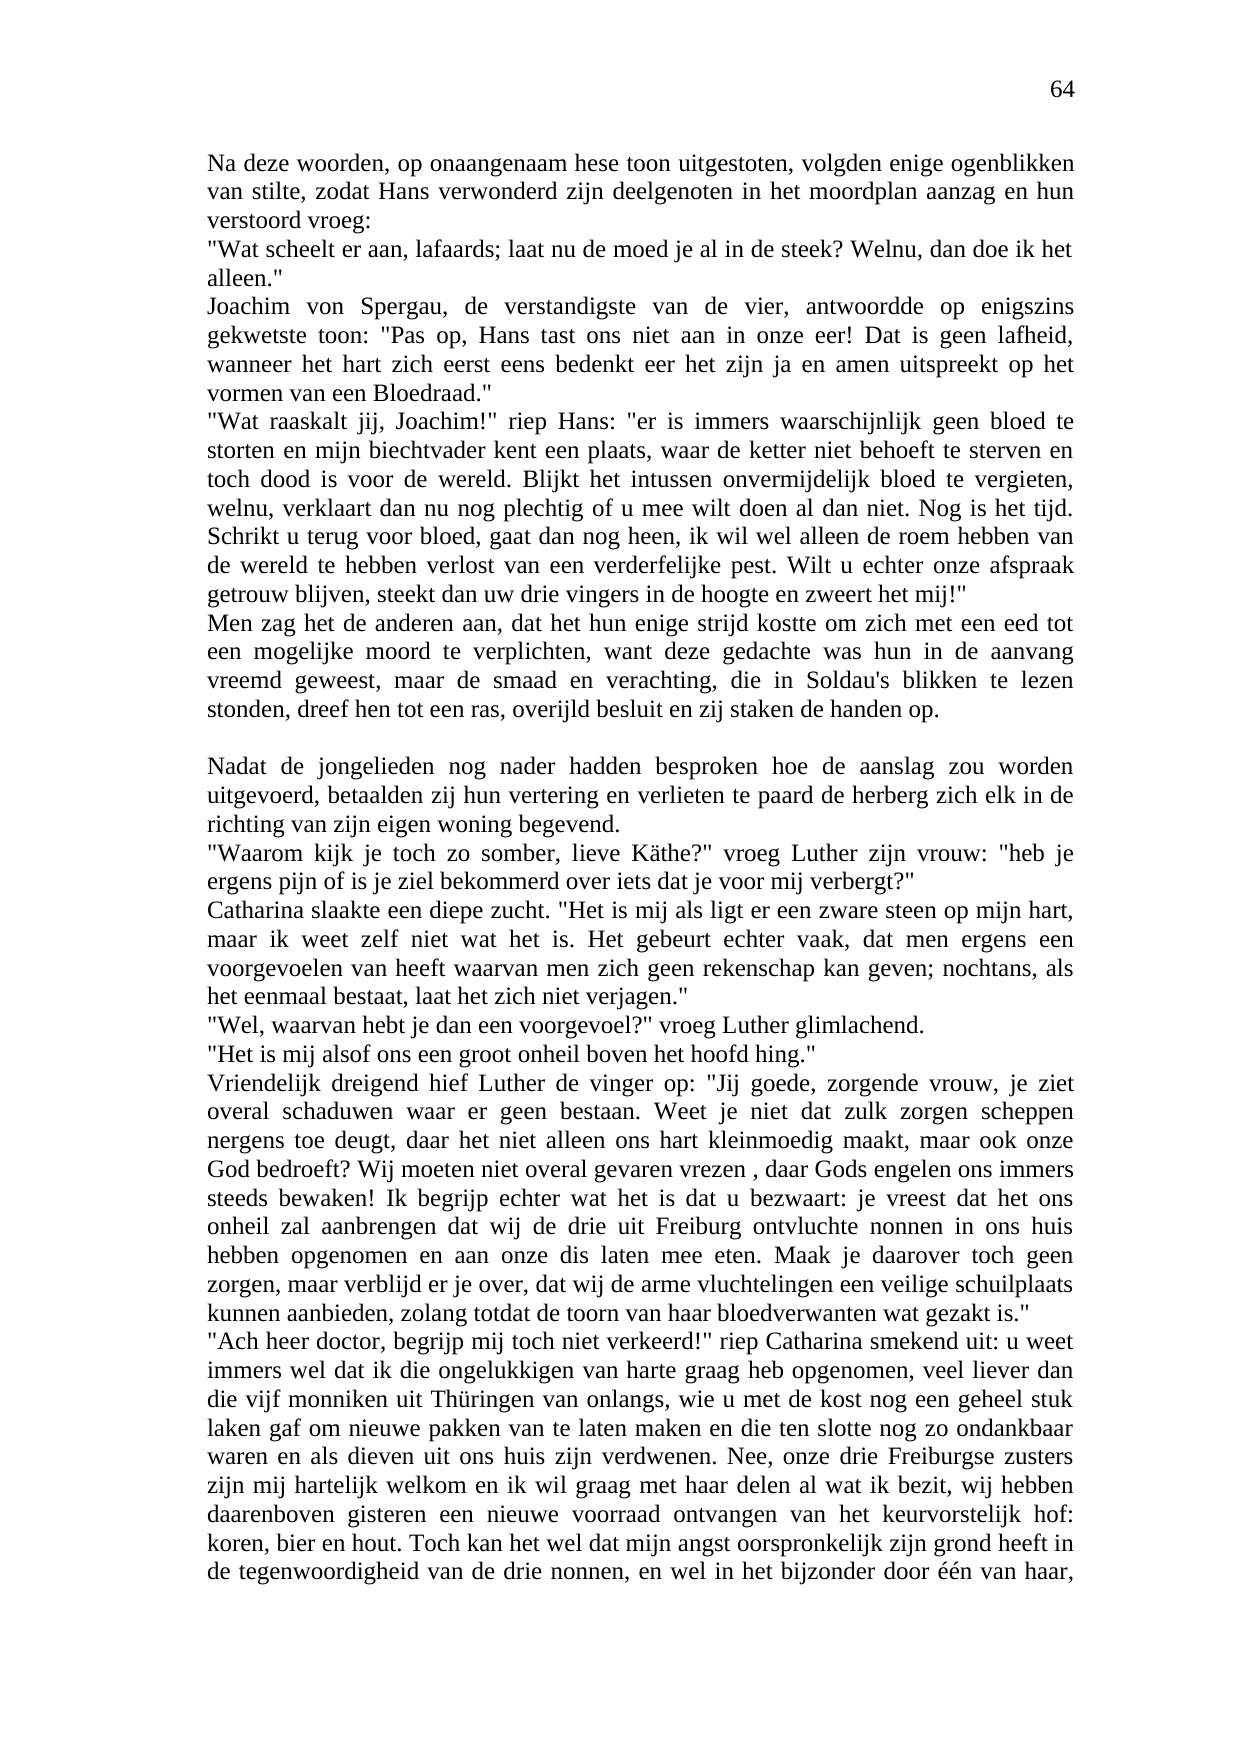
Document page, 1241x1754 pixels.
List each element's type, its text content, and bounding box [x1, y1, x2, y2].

text Catharina slaakte een diepe zucht. "Het is mij als ligt er een zware steen op mijn hart, maar ik weet zelf niet wat het is. Het gebeurt echter vaak, dat men ergens een voorgevoelen van heeft waarvan men zich geen rekenschap kan geven; nochtans, als het eenmaal bestaat, laat het zich niet verjagen." [207, 895, 1075, 1010]
text "Wat scheelt er aan, lafaards; laat nu de moed je al in de steek? Welnu, dan doe ik het alleen." [207, 234, 1075, 291]
text Joachim von Spergau, de verstandigste van de vier, antwoordde op enigszins gekwetste toon: "Pas op, Hans tast ons niet aan in onze eer! Dat is geen lafheid, wanneer het hart zich eerst eens bedenkt eer het zijn ja en amen uitspreekt op het vormen van een Bloedraad." [207, 291, 1075, 406]
text "Wat raaskalt jij, Joachim!" riep Hans: "er is immers waarschijnlijk geen bloed te storten en mijn biechtvader kent een plaats, waar de ketter niet behoeft te sterven en toch dood is voor de wereld. Blijkt het intussen onvermijdelijk bloed te vergieten, welnu, verklaart dan nu nog plechtig of u mee wilt doen al dan niet. Nog is het tijd. Schrikt u terug voor bloed, gaat dan nog heen, ik wil wel alleen de roem hebben van de wereld te hebben verlost van een verderfelijke pest. Wilt u echter onze afspraak getrouw blijven, steekt dan uw drie vingers in de hoogte en zweert het mij!" [207, 406, 1075, 608]
text "Wel, waarvan hebt je dan een voorgevoel?" vroeg Luther glimlachend. [207, 1010, 1075, 1039]
text "Waarom kijk je toch zo somber, lieve Käthe?" vroeg Luther zijn vrouw: "heb je ergens pijn of is je ziel bekommerd over iets dat je voor mij verbergt?" [207, 838, 1075, 895]
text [207, 1326, 1075, 1585]
text Nadat de jongelieden nog nader hadden besproken hoe de aanslag zou worden uitgevoerd, betaalden zij hun vertering en verlieten te paard de herberg zich elk in de richting van zijn eigen woning begevend. [207, 751, 1075, 838]
text Vriendelijk dreigend hief Luther de vinger op: "Jij goede, zorgende vrouw, je ziet overal schaduwen waar er geen bestaan. Weet je niet dat zulk zorgen scheppen nergens toe deugt, daar het niet alleen ons hart kleinmoedig maakt, maar ook onze God bedroeft? Wij moeten niet overal gevaren vrezen , daar Gods engelen ons immers steeds bewaken! Ik begrijp echter wat het is dat u bezwaart: je vreest dat het ons onheil zal aanbrengen dat wij de drie uit Freiburg ontvluchte nonnen in ons huis hebben opgenomen en aan onze dis laten mee eten. Maak je daarover toch geen zorgen, maar verblijd er je over, dat wij de arme vluchtelingen een veilige schuilplaats kunnen aanbieden, zolang totdat de toorn van haar bloedverwanten wat gezakt is." [207, 1068, 1075, 1326]
text Men zag het de anderen aan, dat het hun enige strijd kostte om zich met een eed tot een mogelijke moord te verplichten, want deze gedachte was hun in de aanvang vreemd geweest, maar de smaad en verachting, die in Soldau's blikken te lezen stonden, dreef hen tot een ras, overijld besluit en zij staken de handen op. [207, 608, 1075, 723]
text "Het is mij alsof ons een groot onheil boven het hoofd hing." [207, 1039, 1075, 1068]
text Na deze woorden, op onaangenaam hese toon uitgestoten, volgden enige ogenblikken van stilte, zodat Hans verwonderd zijn deelgenoten in het moordplan aanzag en hun verstoord vroeg: [207, 148, 1075, 234]
